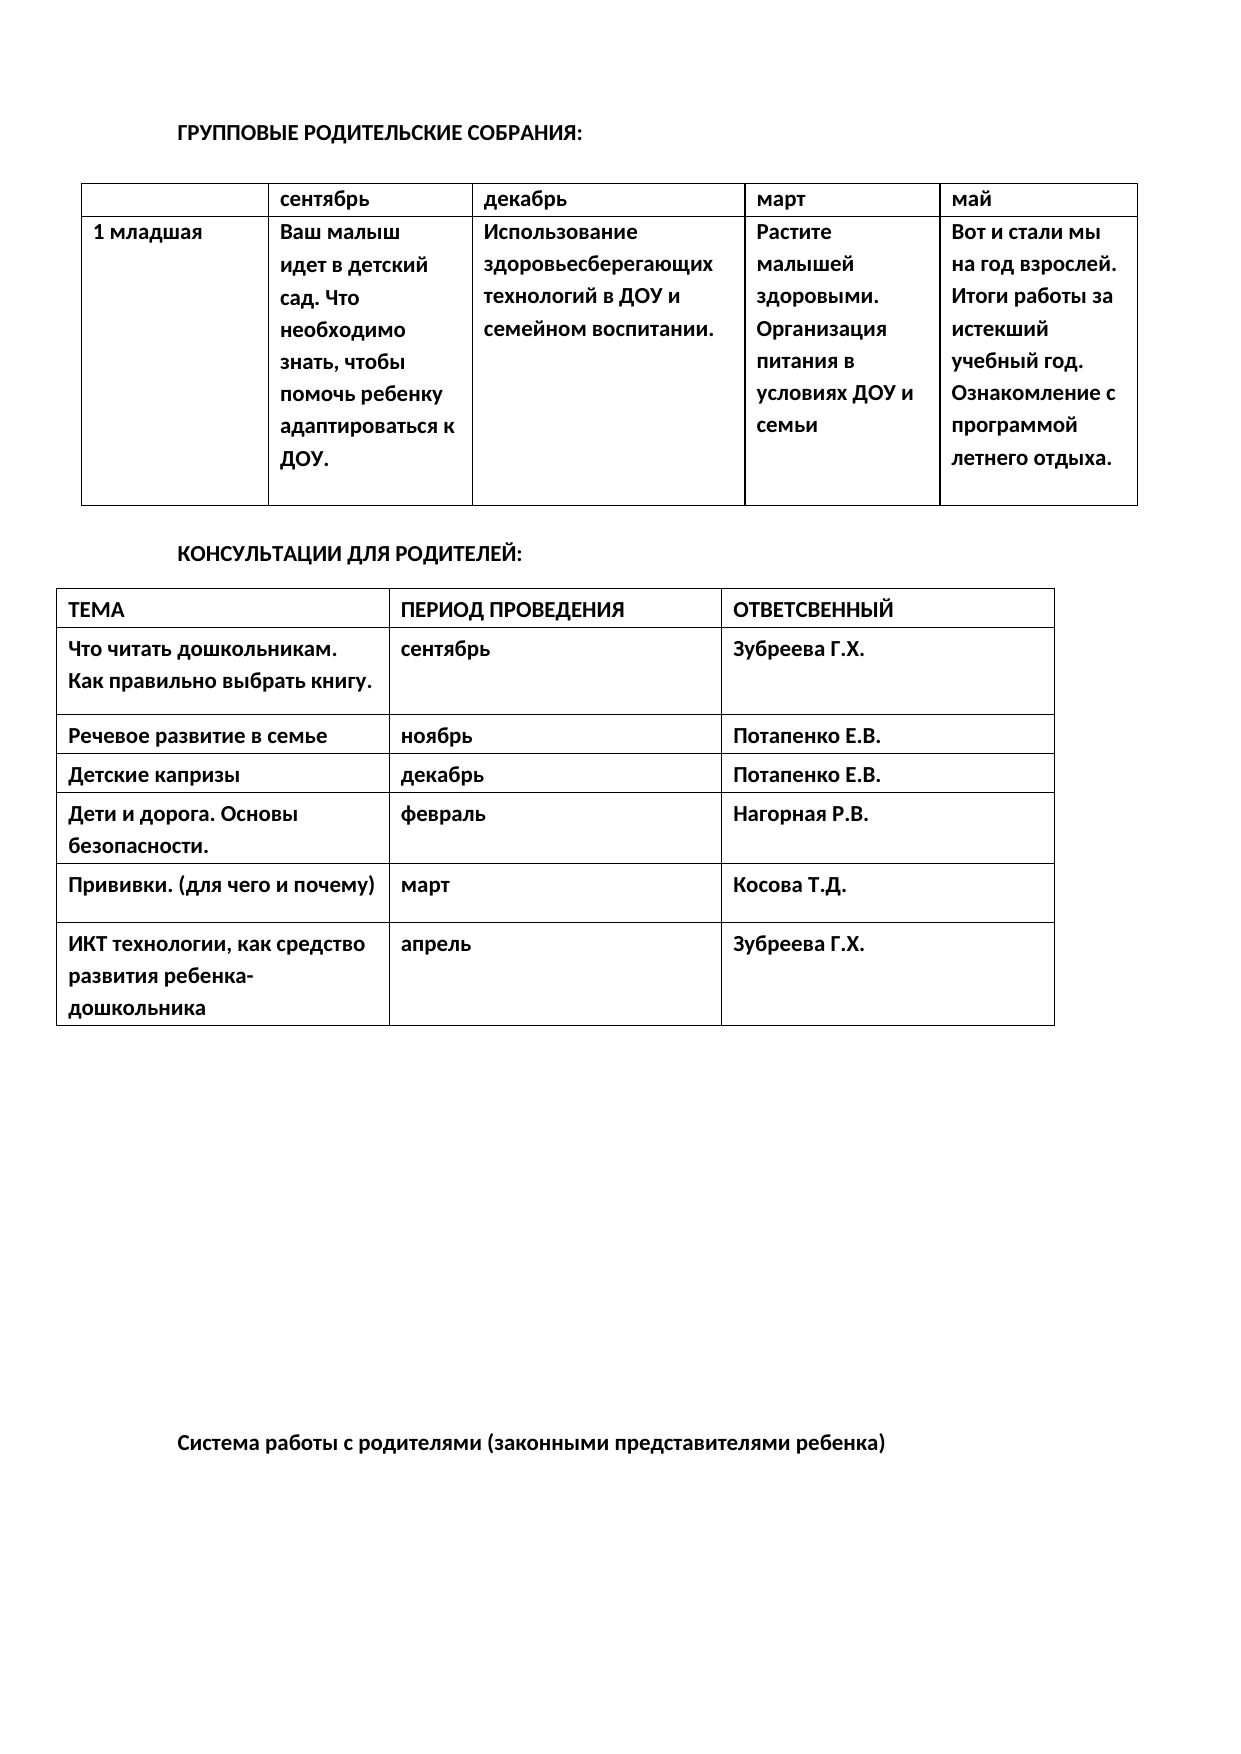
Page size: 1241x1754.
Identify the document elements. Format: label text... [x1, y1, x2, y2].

table_cell Зубреева Г.Х. [722, 628, 1054, 714]
table_cell Дети и дорога. Основы безопасности. [57, 793, 389, 863]
table_header май [941, 184, 1137, 216]
table_cell Вот и стали мы на год взрослей. Итоги работы за истекший учебный год. Ознакомление с программой летнего отдыха. [941, 217, 1137, 505]
table_cell сентябрь [390, 628, 721, 714]
table_cell Растите малышей здоровыми. Организация питания в условиях ДОУ и семьи [746, 217, 939, 505]
table_header [82, 184, 268, 216]
table_header ПЕРИОД ПРОВЕДЕНИЯ [390, 589, 721, 627]
table_cell Детские капризы [57, 754, 389, 792]
table_header сентябрь [269, 184, 472, 216]
table_header ОТВЕТСВЕННЫЙ [722, 589, 1054, 627]
table_cell Нагорная Р.В. [722, 793, 1054, 863]
table_cell декабрь [390, 754, 721, 792]
table_cell ИКТ технологии, как средство развития ребенка-дошкольника [57, 923, 389, 1025]
table_cell март [390, 864, 721, 922]
table_cell февраль [390, 793, 721, 863]
table_cell Что читать дошкольникам. Как правильно выбрать книгу. [57, 628, 389, 714]
table_cell Речевое развитие в семье [57, 715, 389, 753]
table_cell Прививки. (для чего и почему) [57, 864, 389, 922]
text Система работы с родителями (законными представителями ребенка) [177, 1428, 1153, 1456]
table_cell Потапенко Е.В. [722, 754, 1054, 792]
table_cell ноябрь [390, 715, 721, 753]
table_cell Ваш малыш идет в детский сад. Что необходимо знать, чтобы помочь ребенку адаптироваться к ДОУ. [269, 217, 472, 505]
table_cell Потапенко Е.В. [722, 715, 1054, 753]
table_header ТЕМА [57, 589, 389, 627]
text ГРУППОВЫЕ РОДИТЕЛЬСКИЕ СОБРАНИЯ: [177, 118, 1153, 146]
table_cell Зубреева Г.Х. [722, 923, 1054, 1025]
table_cell Косова Т.Д. [722, 864, 1054, 922]
table_cell 1 младшая [82, 217, 268, 505]
table_header декабрь [473, 184, 744, 216]
text КОНСУЛЬТАЦИИ ДЛЯ РОДИТЕЛЕЙ: [177, 539, 1153, 567]
table_cell Использование здоровьесберегающих технологий в ДОУ и семейном воспитании. [473, 217, 744, 505]
table_header март [746, 184, 939, 216]
table_cell апрель [390, 923, 721, 1025]
